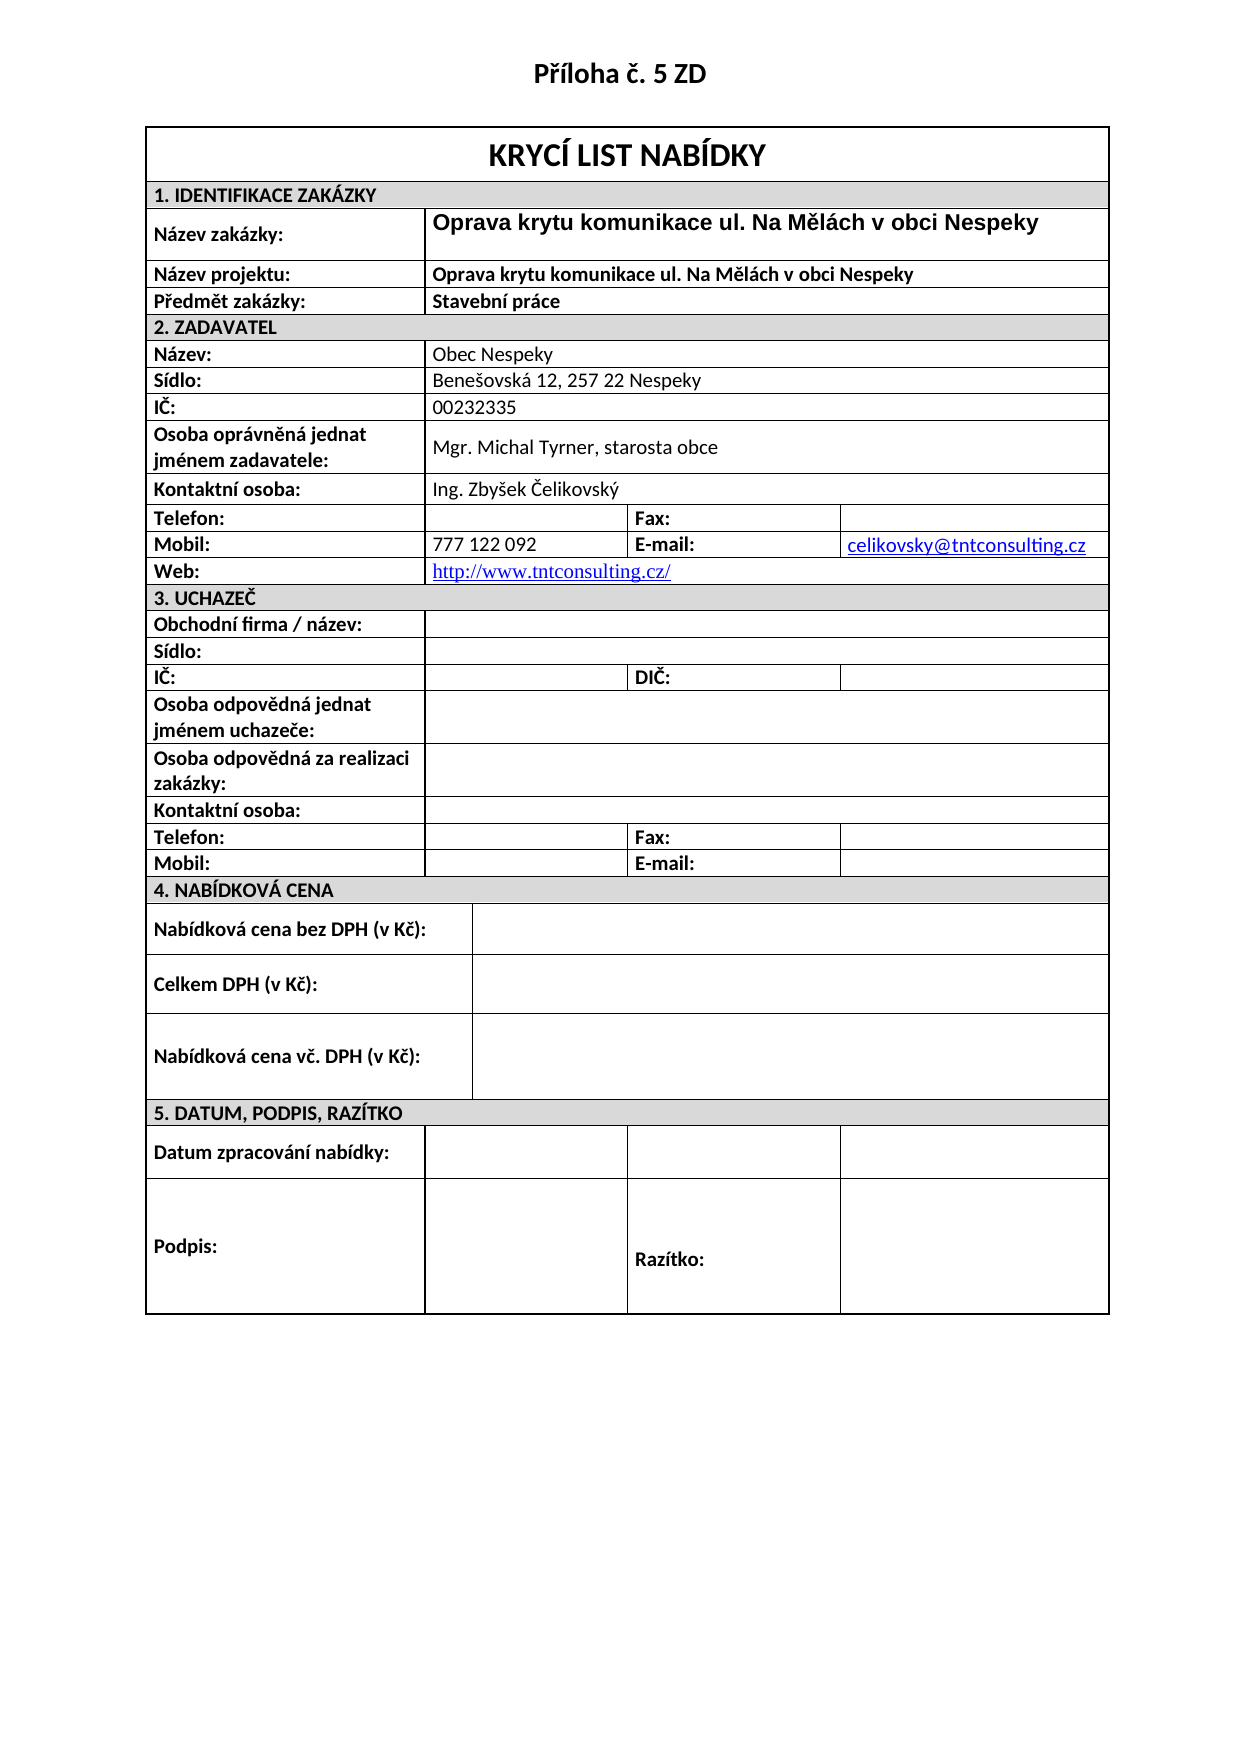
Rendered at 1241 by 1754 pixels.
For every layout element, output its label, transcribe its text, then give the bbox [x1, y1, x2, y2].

table_cell IČ: [147, 394, 424, 420]
table_cell Mobil: [147, 532, 424, 557]
table_cell Sídlo: [147, 368, 424, 393]
table_cell Osoba oprávněná jednat jménem zadavatele: [147, 421, 424, 473]
table_cell [473, 904, 1108, 954]
table_cell Fax: [628, 505, 840, 531]
table_cell E-mail: [628, 850, 840, 876]
table_cell [426, 797, 1108, 823]
table_cell Celkem DPH (v Kč): [147, 955, 472, 1013]
table_cell celikovsky@tntconsulting.cz [841, 532, 1108, 557]
table_cell Osoba odpovědná za realizaci zakázky: [147, 744, 424, 796]
table_cell 5. Datum, podpis, razítko [147, 1100, 1108, 1125]
table_cell Název: [147, 341, 424, 367]
table_cell Sídlo: [147, 638, 424, 663]
table_cell Podpis: [147, 1179, 424, 1313]
table_cell E-mail: [628, 532, 840, 557]
table_cell Mgr. Michal Tyrner, starosta obce [426, 421, 1108, 473]
table_cell Předmět zakázky: [147, 288, 424, 313]
table_cell IČ: [147, 665, 424, 690]
table_cell [426, 638, 1108, 663]
table_cell Nabídková cena bez DPH (v Kč): [147, 904, 472, 954]
table_cell [426, 1179, 627, 1313]
table_cell [473, 955, 1108, 1013]
table_cell Oprava krytu komunikace ul. Na Mělách v obci Nespeky [426, 209, 1108, 260]
table_header Krycí list nabídky [147, 128, 1108, 181]
table_cell [426, 505, 627, 531]
table_cell [426, 850, 627, 876]
table_cell [841, 850, 1108, 876]
table_cell [841, 824, 1108, 849]
table_cell 2. Zadavatel [147, 315, 1108, 340]
table_cell http://www.tntconsulting.cz/ [426, 558, 1108, 584]
table_cell Datum zpracování nabídky: [147, 1126, 424, 1178]
table_cell Ing. Zbyšek Čelikovský [426, 474, 1108, 504]
table_cell Osoba odpovědná jednat jménem uchazeče: [147, 691, 424, 743]
table_cell Název projektu: [147, 261, 424, 287]
table_cell [426, 1126, 627, 1178]
table_cell Stavební práce [426, 288, 1108, 313]
table_cell Obec Nespeky [426, 341, 1108, 367]
table_cell Telefon: [147, 824, 424, 849]
table_cell Mobil: [147, 850, 424, 876]
table_cell Nabídková cena vč. DPH (v Kč): [147, 1014, 472, 1099]
table_cell [841, 665, 1108, 690]
table_cell [426, 691, 1108, 743]
table_cell Obchodní firma / název: [147, 611, 424, 637]
table_cell [628, 1126, 840, 1178]
table_cell Kontaktní osoba: [147, 474, 424, 504]
table_cell 4. Nabídková cena [147, 877, 1108, 902]
table_cell Benešovská 12, 257 22 Nespeky [426, 368, 1108, 393]
table_cell 1. Identifikace zakázky [147, 182, 1108, 207]
table_cell [473, 1014, 1108, 1099]
table_cell 3. Uchazeč [147, 585, 1108, 610]
table_cell [426, 611, 1108, 637]
table_cell Oprava krytu komunikace ul. Na Mělách v obci Nespeky [426, 261, 1108, 287]
table_cell DIČ: [628, 665, 840, 690]
table_cell [426, 744, 1108, 796]
table_cell Fax: [628, 824, 840, 849]
table_cell [841, 1179, 1108, 1313]
table_cell [426, 665, 627, 690]
table_cell 00232335 [426, 394, 1108, 420]
table_cell [841, 505, 1108, 531]
table_cell 777 122 092 [426, 532, 627, 557]
table_cell Kontaktní osoba: [147, 797, 424, 823]
table_cell Telefon: [147, 505, 424, 531]
table_cell [426, 824, 627, 849]
table_cell Razítko: [628, 1179, 840, 1313]
table_cell Web: [147, 558, 424, 584]
table_cell Název zakázky: [147, 209, 424, 260]
table_cell [841, 1126, 1108, 1178]
